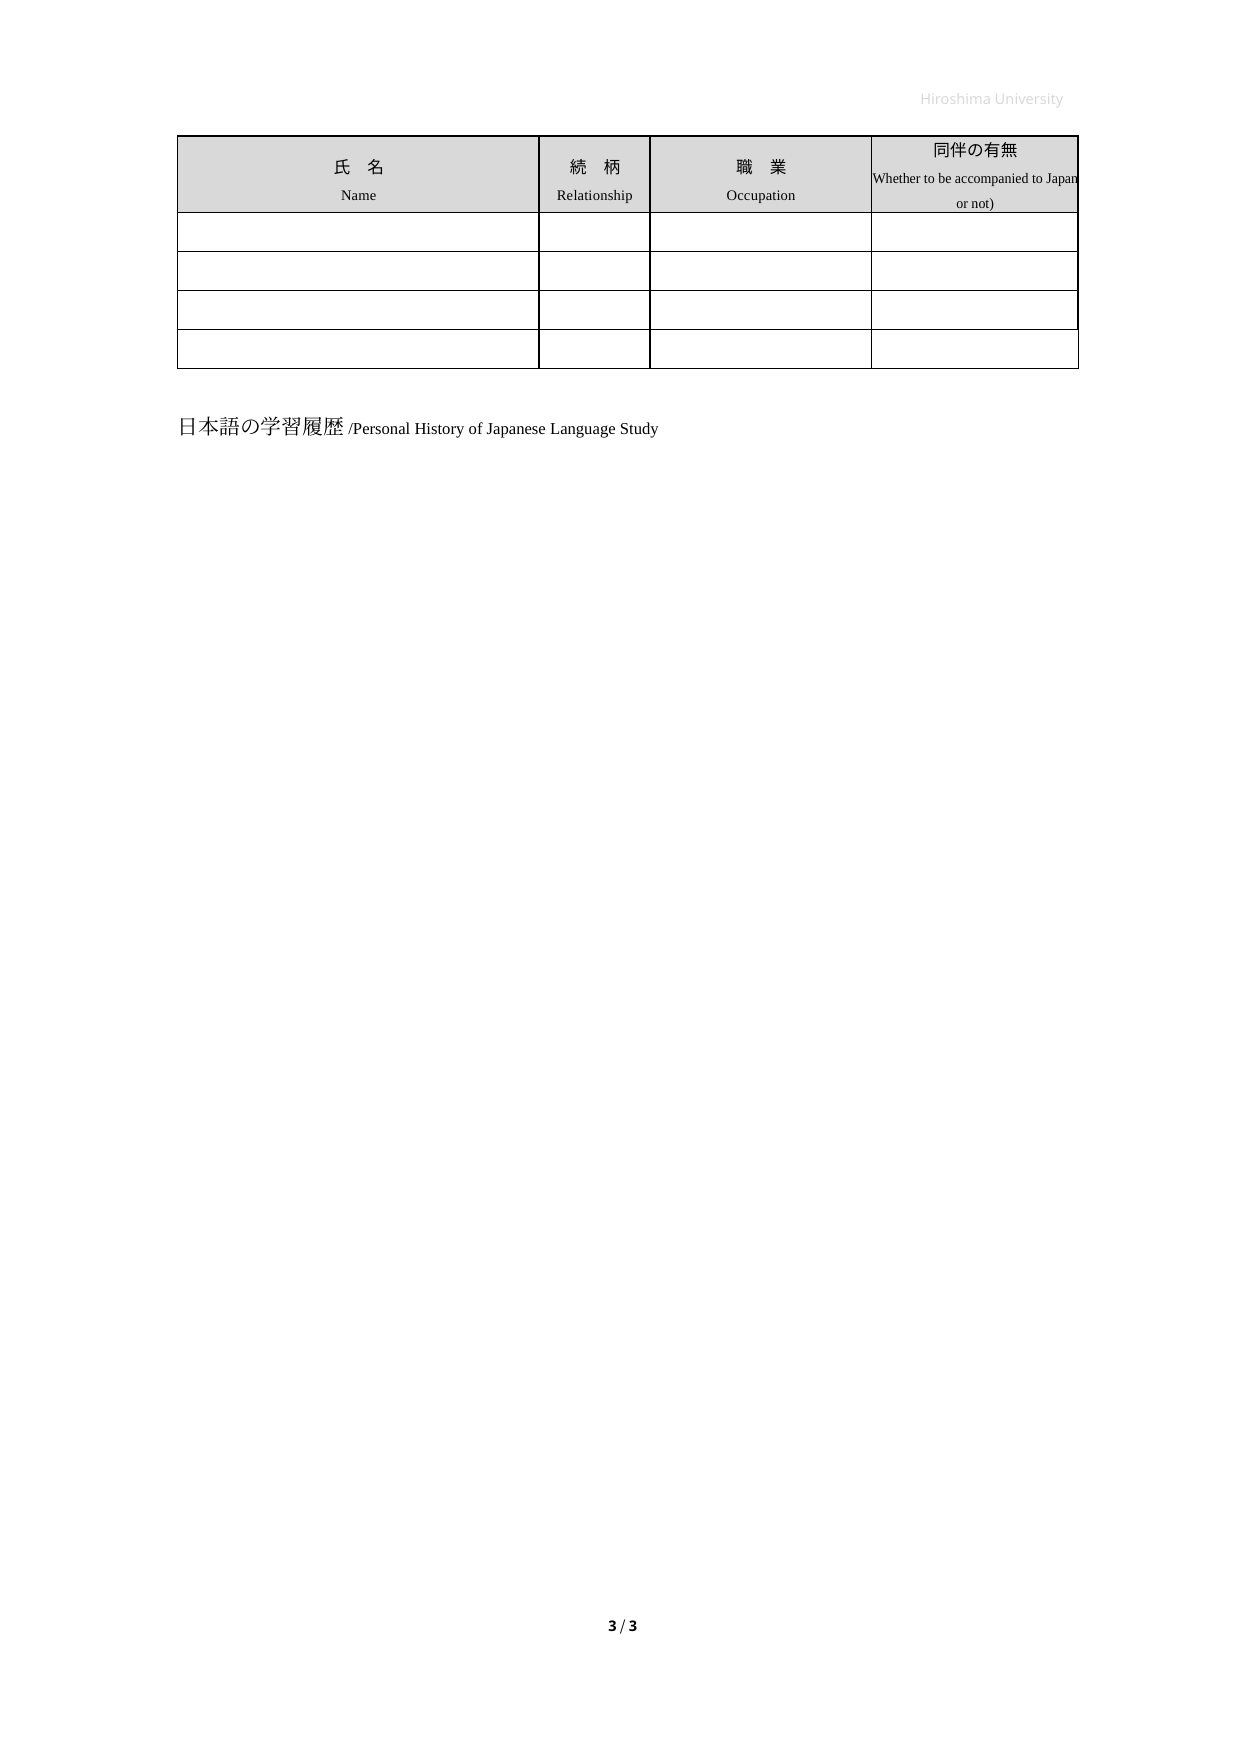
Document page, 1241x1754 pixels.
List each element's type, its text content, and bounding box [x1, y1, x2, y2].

table_header 同伴の有無 Whether to be accompanied to Japan or not) [872, 137, 1077, 212]
table_cell [540, 291, 649, 329]
text 日本語の学習履歴 /Personal History of Japanese Language Study [177, 406, 1063, 444]
table_cell [178, 291, 538, 329]
table_cell [872, 330, 1078, 368]
table_cell [178, 213, 538, 251]
table_cell [651, 330, 871, 368]
table_cell [651, 213, 871, 251]
table_header 氏 名 Name [178, 137, 538, 212]
table_header 続 柄 Relationship [540, 137, 649, 212]
table_cell [872, 252, 1077, 290]
table_cell [178, 252, 538, 290]
table_cell [872, 213, 1077, 251]
table_cell [651, 252, 871, 290]
table_cell [540, 213, 649, 251]
table_cell [178, 330, 538, 368]
table_cell [872, 291, 1077, 329]
table_cell [651, 291, 871, 329]
table_header 職 業 Occupation [651, 137, 871, 212]
table_cell [540, 252, 649, 290]
table_cell [540, 330, 649, 368]
